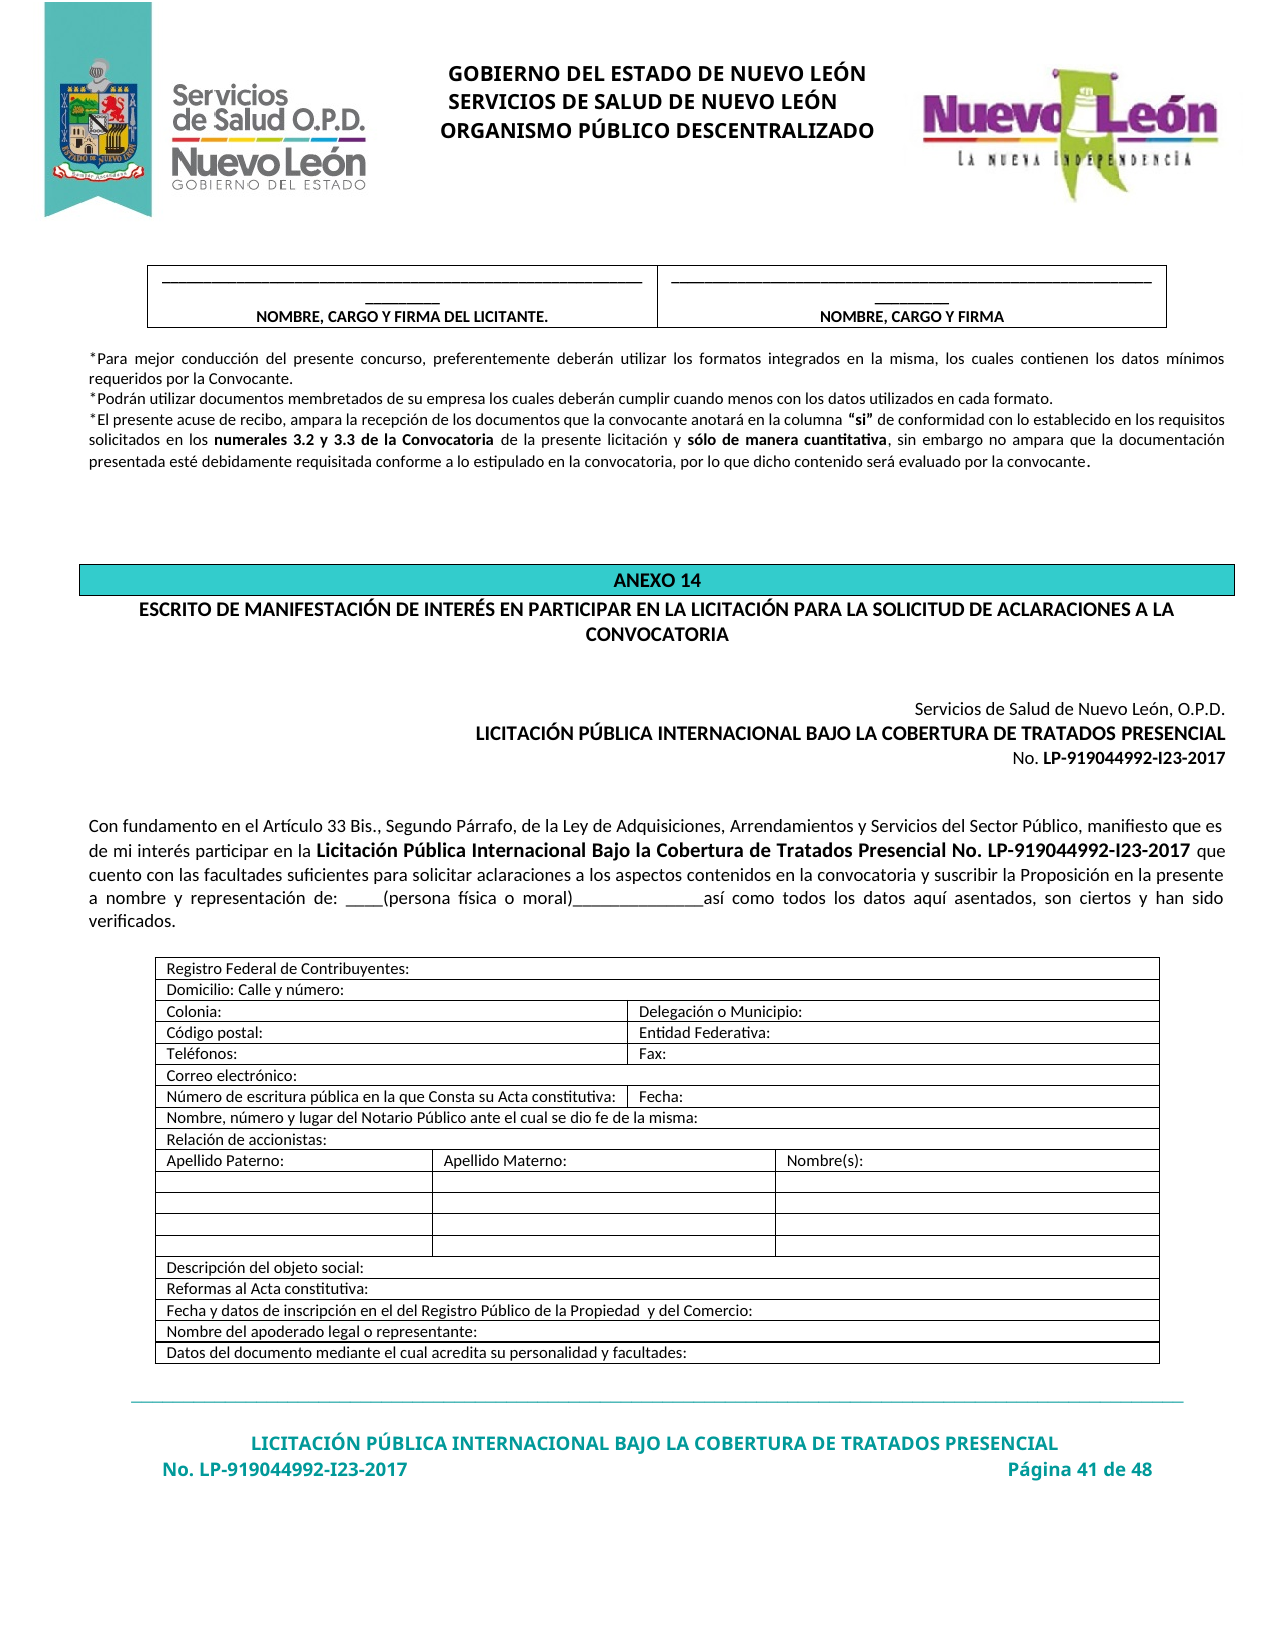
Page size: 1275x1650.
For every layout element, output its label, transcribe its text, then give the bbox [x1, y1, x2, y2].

table_cell Código postal: [156, 1022, 627, 1042]
table_cell Apellido Paterno: [156, 1150, 432, 1171]
table_cell Nombre, número y lugar del Notario Público ante el cual se dio fe de la misma: [156, 1108, 1159, 1128]
table_cell Descripción del objeto social: [156, 1257, 1159, 1277]
text No. LP-919044992-I23-2017 [89, 746, 1226, 769]
table_cell Fax: [628, 1044, 1159, 1064]
table_cell Colonia: [156, 1001, 627, 1021]
table_cell Correo electrónico: [156, 1065, 1159, 1085]
table_cell [433, 1214, 775, 1235]
table_cell Fecha: [628, 1086, 1159, 1107]
table_cell Número de escritura pública en la que Consta su Acta constitutiva: [156, 1086, 627, 1107]
table_header ENTREGA: ___________________________________________________________________ NOMBRE, CARGO Y FIRMA DEL LICITANTE. [148, 266, 657, 327]
text Servicios de Salud de Nuevo León, O.P.D. [89, 697, 1226, 720]
table_cell Delegación o Municipio: [628, 1001, 1159, 1021]
table_cell [433, 1236, 775, 1256]
table_cell Entidad Federativa: [628, 1022, 1159, 1042]
table_cell [776, 1214, 1159, 1235]
text ESCRITO DE MANIFESTACIÓN DE INTERÉS EN PARTICIPAR EN LA LICITACIÓN PARA LA SOLICITUD DE ACLARACIONES A LA CONVOCATORIA [89, 596, 1226, 647]
table_cell Nombre(s): [776, 1150, 1159, 1171]
table_cell Datos del documento mediante el cual acredita su personalidad y facultades: [156, 1343, 1159, 1363]
table_cell Nombre del apoderado legal o representante: [156, 1321, 1159, 1341]
table_cell Relación de accionistas: [156, 1129, 1159, 1149]
table_cell [156, 1172, 432, 1192]
table_header Registro Federal de Contribuyentes: [156, 958, 1159, 978]
table_cell [156, 1236, 432, 1256]
text LICITACIÓN PÚBLICA INTERNACIONAL BAJO LA COBERTURA DE TRATADOS PRESENCIAL [89, 720, 1226, 746]
table_cell [776, 1193, 1159, 1213]
picture [15, 2, 1249, 229]
table_cell Fecha y datos de inscripción en el del Registro Público de la Propiedad y del Comercio: [156, 1300, 1159, 1320]
table_cell Apellido Materno: [433, 1150, 775, 1171]
table_header RECIBE: ___________________________________________________________________ NOMBRE, CARGO Y FIRMA [658, 266, 1166, 327]
table_cell Domicilio: Calle y número: [156, 980, 1159, 1000]
text *El presente acuse de recibo, ampara la recepción de los documentos que la convocante anotará en la columna “si” de conformidad con lo establecido en los requisitos solicitados en los numerales 3.2 y 3.3 de la Convocatoria de la presente licitación y sólo de manera cuantitativa, sin embargo no ampara que la documentación presentada esté debidamente requisitada conforme a lo estipulado en la convocatoria, por lo que dicho contenido será evaluado por la convocante. [89, 409, 1226, 472]
table_cell Teléfonos: [156, 1044, 627, 1064]
table_cell [776, 1236, 1159, 1256]
table_cell [156, 1193, 432, 1213]
table_cell [433, 1193, 775, 1213]
text *Para mejor conducción del presente concurso, preferentemente deberán utilizar los formatos integrados en la misma, los cuales contienen los datos mínimos requeridos por la Convocante. [89, 348, 1226, 389]
text *Podrán utilizar documentos membretados de su empresa los cuales deberán cumplir cuando menos con los datos utilizados en cada formato. [89, 389, 1226, 409]
table_cell [156, 1214, 432, 1235]
table_cell Reformas al Acta constitutiva: [156, 1279, 1159, 1299]
table_cell [433, 1172, 775, 1192]
text Con fundamento en el Artículo 33 Bis., Segundo Párrafo, de la Ley de Adquisiciones, Arrendamientos y Servicios del Sector Público, manifiesto que es de mi interés participar en la Licitación Pública Internacional Bajo la Cobertura de Tratados Presencial No. LP-919044992-I23-2017 que cuento con las facultades suficientes para solicitar aclaraciones a los aspectos contenidos en la convocatoria y suscribir la Proposición en la presente a nombre y representación de: ____(persona física o moral)______________así como todos los datos aquí asentados, son ciertos y han sido verificados. [89, 814, 1226, 932]
table_cell [776, 1172, 1159, 1192]
text ANEXO 14 [80, 565, 1234, 595]
